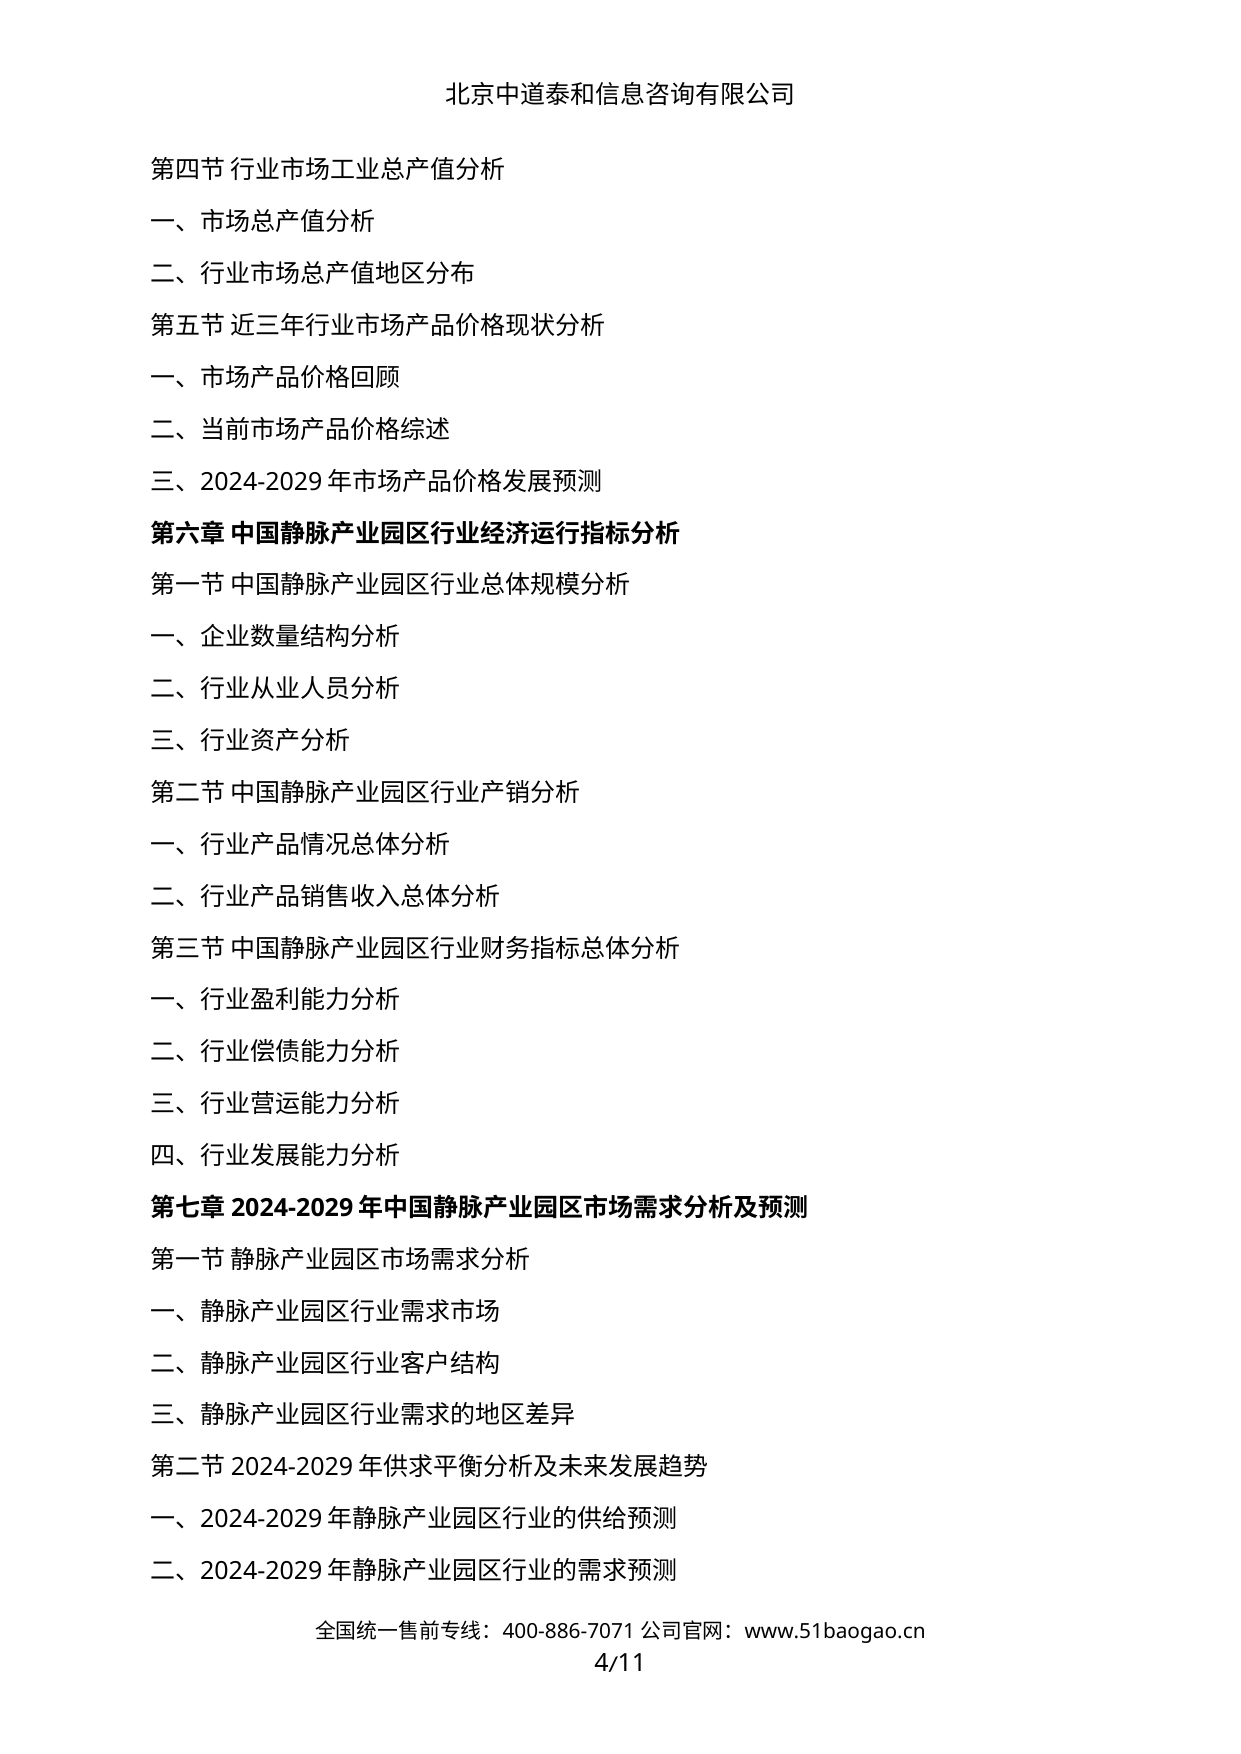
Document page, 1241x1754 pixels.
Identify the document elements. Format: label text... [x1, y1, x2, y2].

text 三、静脉产业园区行业需求的地区差异 [150, 1395, 1090, 1431]
text 二、行业从业人员分析 [150, 669, 1090, 705]
text 一、市场产品价格回顾 [150, 357, 1090, 394]
text 第六章 中国静脉产业园区行业经济运行指标分析 [150, 513, 1090, 549]
text 第三节 中国静脉产业园区行业财务指标总体分析 [150, 928, 1090, 964]
text 二、2024-2029年静脉产业园区行业的需求预测 [150, 1551, 1090, 1587]
text 二、行业产品销售收入总体分析 [150, 876, 1090, 912]
text 一、企业数量结构分析 [150, 617, 1090, 653]
text 二、当前市场产品价格综述 [150, 409, 1090, 446]
text 一、2024-2029年静脉产业园区行业的供给预测 [150, 1499, 1090, 1535]
text 三、2024-2029年市场产品价格发展预测 [150, 461, 1090, 497]
text 一、市场总产值分析 [150, 202, 1090, 238]
text 二、行业偿债能力分析 [150, 1032, 1090, 1068]
text 第四节 行业市场工业总产值分析 [150, 150, 1090, 186]
text 一、行业盈利能力分析 [150, 980, 1090, 1016]
text 第七章 2024-2029年中国静脉产业园区市场需求分析及预测 [150, 1187, 1090, 1224]
text 第一节 静脉产业园区市场需求分析 [150, 1239, 1090, 1276]
text 三、行业资产分析 [150, 721, 1090, 757]
text 四、行业发展能力分析 [150, 1136, 1090, 1172]
text 二、行业市场总产值地区分布 [150, 254, 1090, 290]
text 第二节 中国静脉产业园区行业产销分析 [150, 772, 1090, 809]
text 第二节 2024-2029年供求平衡分析及未来发展趋势 [150, 1447, 1090, 1483]
text 第五节 近三年行业市场产品价格现状分析 [150, 306, 1090, 342]
text 一、行业产品情况总体分析 [150, 824, 1090, 861]
text 三、行业营运能力分析 [150, 1084, 1090, 1120]
text 第一节 中国静脉产业园区行业总体规模分析 [150, 565, 1090, 601]
text 二、静脉产业园区行业客户结构 [150, 1343, 1090, 1379]
text 一、静脉产业园区行业需求市场 [150, 1291, 1090, 1327]
